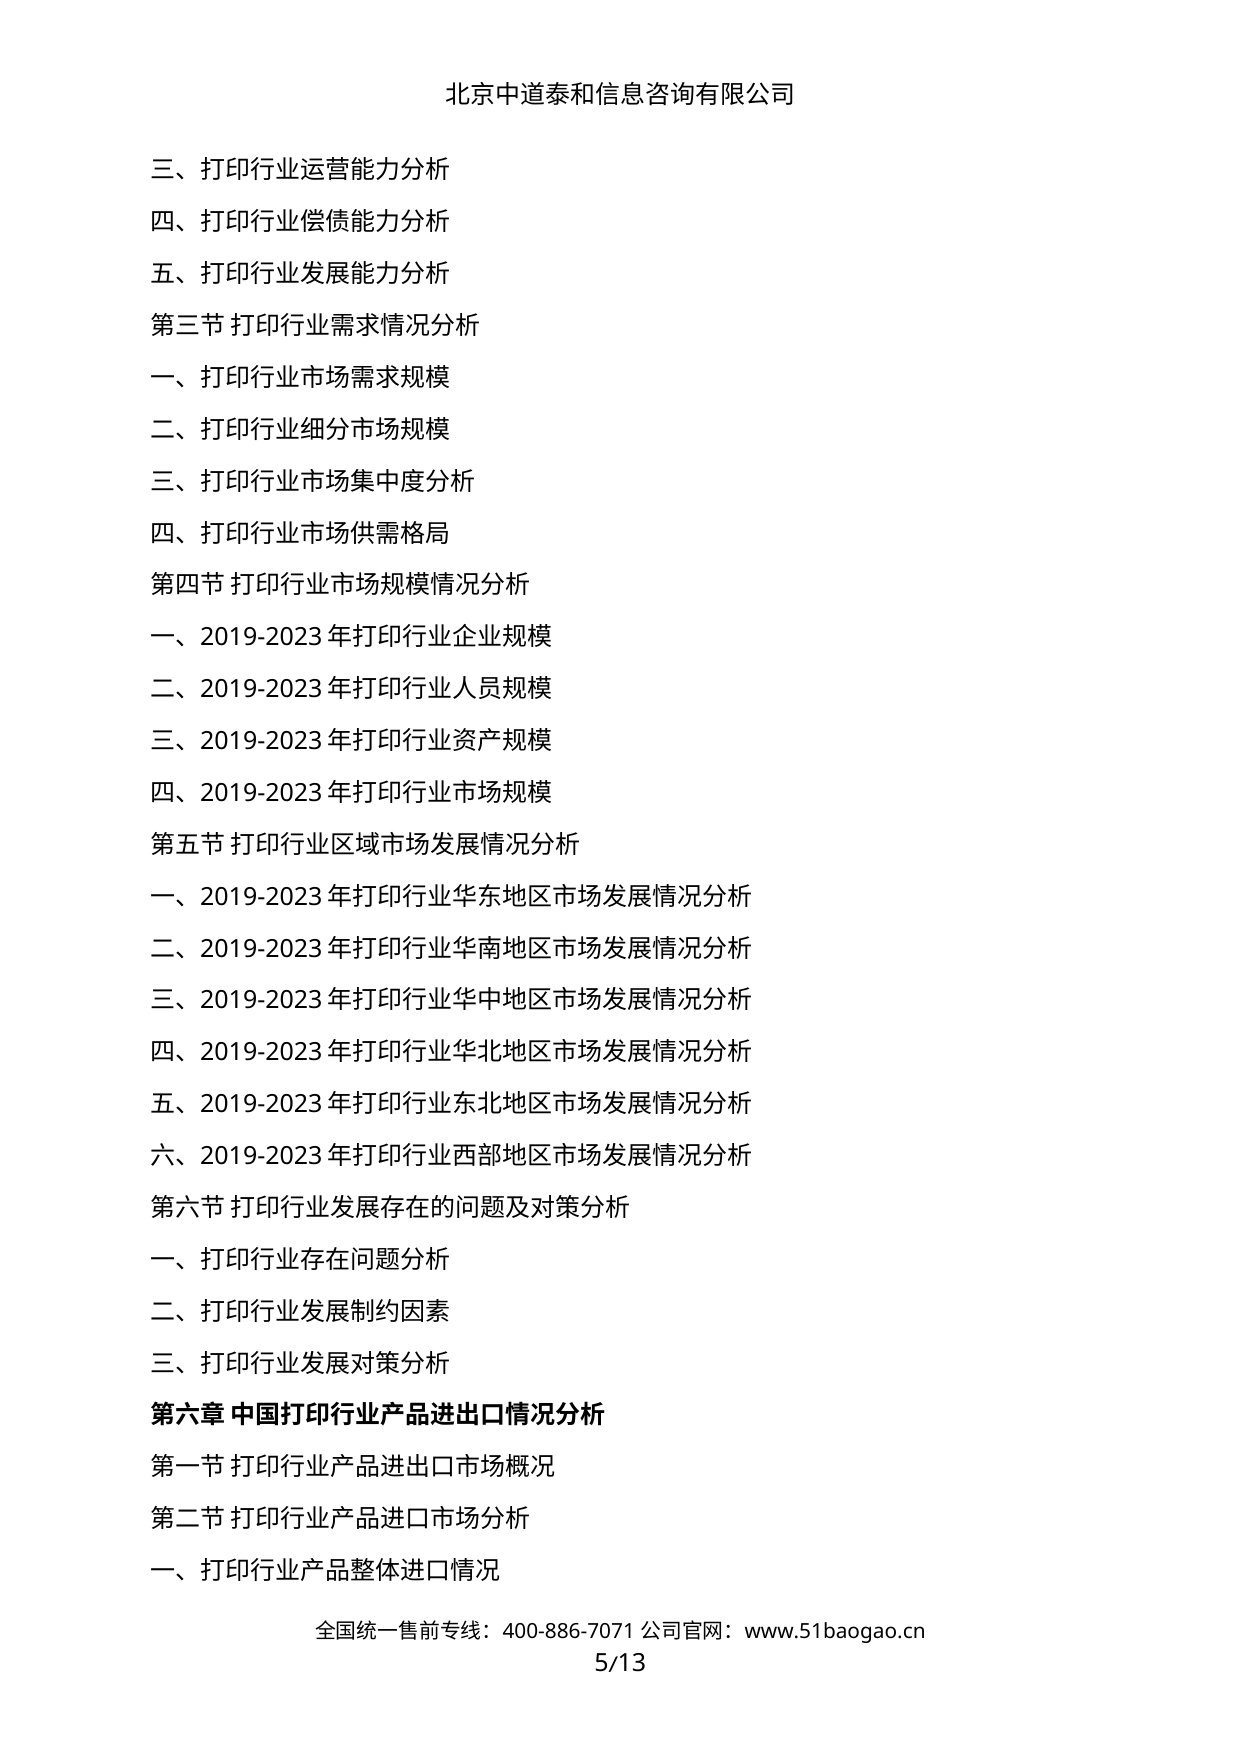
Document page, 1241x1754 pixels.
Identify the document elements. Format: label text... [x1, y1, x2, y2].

text 二、打印行业发展制约因素 [150, 1291, 1090, 1327]
text 四、2019-2023年打印行业华北地区市场发展情况分析 [150, 1032, 1090, 1068]
text 一、打印行业市场需求规模 [150, 357, 1090, 394]
text 第一节 打印行业产品进出口市场概况 [150, 1447, 1090, 1483]
text 四、打印行业市场供需格局 [150, 513, 1090, 549]
text 四、打印行业偿债能力分析 [150, 202, 1090, 238]
text 一、打印行业产品整体进口情况 [150, 1551, 1090, 1587]
text 二、打印行业细分市场规模 [150, 409, 1090, 446]
text 四、2019-2023年打印行业市场规模 [150, 772, 1090, 809]
text 五、打印行业发展能力分析 [150, 254, 1090, 290]
text 三、打印行业运营能力分析 [150, 150, 1090, 186]
text 一、打印行业存在问题分析 [150, 1239, 1090, 1276]
text 一、2019-2023年打印行业华东地区市场发展情况分析 [150, 876, 1090, 912]
text 二、2019-2023年打印行业人员规模 [150, 669, 1090, 705]
text 三、打印行业市场集中度分析 [150, 461, 1090, 497]
text 第二节 打印行业产品进口市场分析 [150, 1499, 1090, 1535]
text 五、2019-2023年打印行业东北地区市场发展情况分析 [150, 1084, 1090, 1120]
text 六、2019-2023年打印行业西部地区市场发展情况分析 [150, 1136, 1090, 1172]
text 第六节 打印行业发展存在的问题及对策分析 [150, 1187, 1090, 1224]
text 一、2019-2023年打印行业企业规模 [150, 617, 1090, 653]
text 三、打印行业发展对策分析 [150, 1343, 1090, 1379]
text 三、2019-2023年打印行业资产规模 [150, 721, 1090, 757]
text 三、2019-2023年打印行业华中地区市场发展情况分析 [150, 980, 1090, 1016]
text 第三节 打印行业需求情况分析 [150, 306, 1090, 342]
text 第五节 打印行业区域市场发展情况分析 [150, 824, 1090, 861]
text 二、2019-2023年打印行业华南地区市场发展情况分析 [150, 928, 1090, 964]
text 第六章 中国打印行业产品进出口情况分析 [150, 1395, 1090, 1431]
text 第四节 打印行业市场规模情况分析 [150, 565, 1090, 601]
